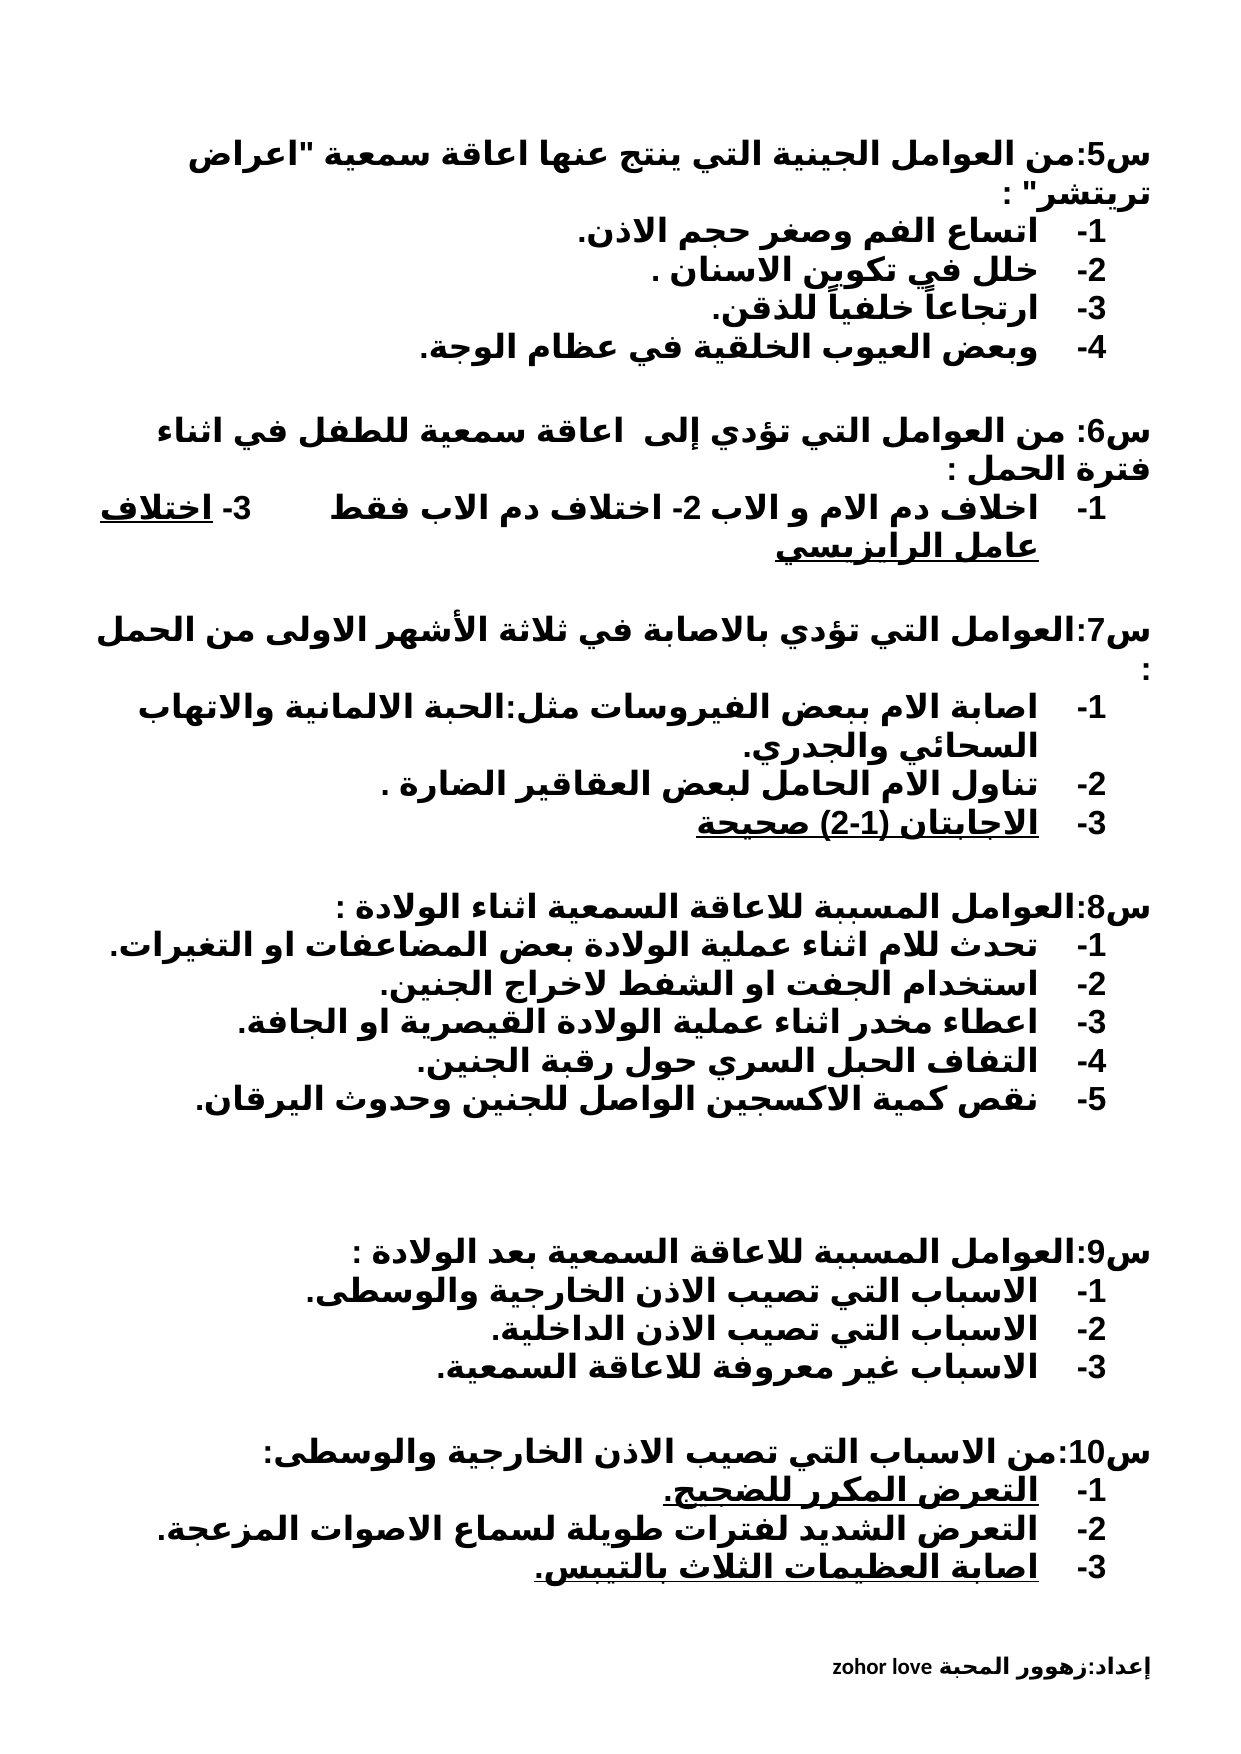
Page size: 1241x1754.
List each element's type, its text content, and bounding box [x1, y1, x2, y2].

list ارتجاعاً خلفياً للذقن. [89, 288, 1077, 327]
list الاسباب غير معروفة للاعاقة السمعية. [89, 1347, 1077, 1386]
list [89, 1509, 1077, 1547]
list الاسباب التي تصيب الاذن الداخلية. [89, 1309, 1077, 1347]
list الاجابتان (1-2) صحيحة [89, 803, 1077, 841]
text س8:العوامل المسببة للاعاقة السمعية اثناء الولادة : [89, 887, 1152, 925]
list الاسباب التي تصيب الاذن الخارجية والوسطى. [89, 1271, 1077, 1309]
list تحدث للام اثناء عملية الولادة بعض المضاعفات او التغيرات. [89, 925, 1077, 964]
text س10:من الاسباب التي تصيب الاذن الخارجية والوسطى: [89, 1432, 1152, 1470]
list التفاف الحبل السري حول رقبة الجنين. [89, 1041, 1077, 1079]
list التعرض المكرر للضجيج. [89, 1470, 1077, 1509]
list اعطاء مخدر اثناء عملية الولادة القيصرية او الجافة. [89, 1002, 1077, 1041]
list خلل في تكوين الاسنان . [89, 250, 1077, 288]
list اخلاف دم الام و الاب 2- اختلاف دم الاب فقط 3- اختلاف عامل الرايزيسي [89, 488, 1077, 565]
text س7:العوامل التي تؤدي بالاصابة في ثلاثة الأشهر الاولى من الحمل : [89, 611, 1152, 687]
list اصابة العظيمات الثلاث بالتيبس. [89, 1547, 1077, 1586]
text س6: من العوامل التي تؤدي إلى اعاقة سمعية للطفل في اثناء فترة الحمل : [89, 411, 1152, 488]
list اتساع الفم وصغر حجم الاذن. [89, 211, 1077, 250]
text س5:من العوامل الجينية التي ينتج عنها اعاقة سمعية "اعراض تريتشر" : [89, 134, 1152, 211]
list تناول الام الحامل لبعض العقاقير الضارة . [89, 764, 1077, 803]
text س9:العوامل المسببة للاعاقة السمعية بعد الولادة : [89, 1232, 1152, 1271]
list استخدام الجفت او الشفط لاخراج الجنين. [89, 964, 1077, 1002]
list وبعض العيوب الخلقية في عظام الوجة. [89, 327, 1077, 365]
list نقص كمية الاكسجين الواصل للجنين وحدوث اليرقان. [89, 1079, 1077, 1118]
list اصابة الام ببعض الفيروسات مثل:الحبة الالمانية والاتهاب السحائي والجدري. [89, 687, 1077, 764]
